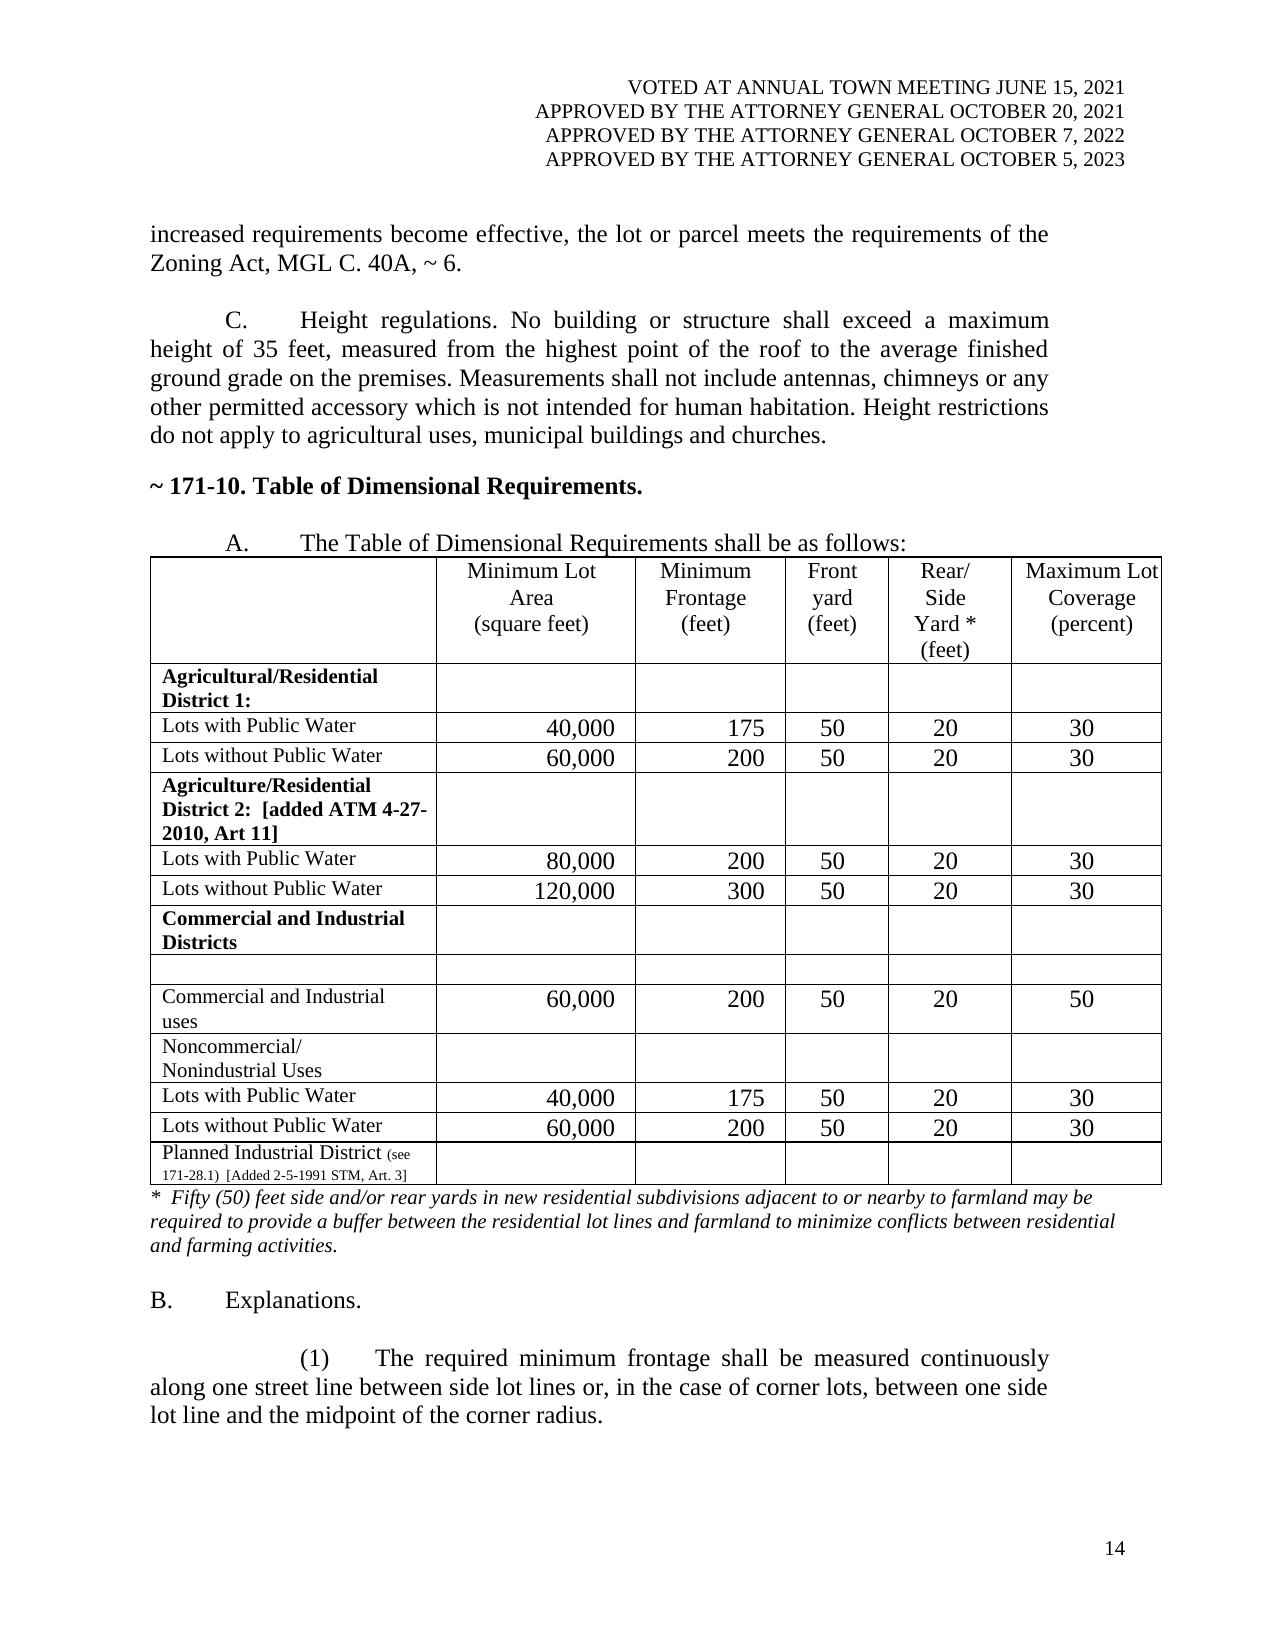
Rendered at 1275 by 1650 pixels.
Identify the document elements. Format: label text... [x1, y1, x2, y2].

table_cell Noncommercial/Nonindustrial Uses [151, 1034, 436, 1082]
table_cell Agriculture/Residential District 2: [added ATM 4-27-2010, Art 11] [151, 773, 436, 845]
table_cell Agricultural/Residential District 1: [151, 664, 436, 712]
table_cell 175 [636, 1083, 785, 1112]
table_cell [636, 906, 785, 954]
table_cell 50 [786, 846, 888, 875]
table_cell [636, 773, 785, 845]
table_cell [889, 1143, 1011, 1184]
table_cell 20 [889, 985, 1011, 1033]
table_cell Lots with Public Water [151, 713, 436, 742]
table_cell 50 [786, 713, 888, 742]
table_header Rear/Side Yard * (feet) [889, 558, 1011, 663]
table_cell 20 [889, 876, 1011, 904]
table_cell 200 [636, 743, 785, 772]
table_cell Lots without Public Water [151, 743, 436, 772]
table_cell [1012, 955, 1161, 983]
table_cell 40,000 [437, 1083, 635, 1112]
table_cell [1012, 1143, 1161, 1184]
table_cell 200 [636, 1113, 785, 1141]
table_cell 175 [636, 713, 785, 742]
table_cell 50 [786, 743, 888, 772]
table_cell Lots with Public Water [151, 1083, 436, 1112]
table_cell 50 [786, 985, 888, 1033]
table_cell 50 [1012, 985, 1161, 1033]
table_cell 30 [1012, 713, 1161, 742]
subtitle ~ 171-10. Table of Dimensional Requirements. [150, 478, 1116, 499]
table_cell [636, 955, 785, 983]
table_cell [636, 1143, 785, 1184]
table_header Front yard (feet) [786, 558, 888, 663]
table_cell [437, 773, 635, 845]
table_cell [151, 955, 436, 983]
table_cell 30 [1012, 876, 1161, 904]
table_cell 20 [889, 846, 1011, 875]
table_cell 60,000 [437, 1113, 635, 1141]
table_cell [786, 1143, 888, 1184]
table_cell [889, 773, 1011, 845]
table_header Minimum Lot Area (square feet) [437, 558, 635, 663]
table_cell [786, 664, 888, 712]
table_cell 200 [636, 985, 785, 1033]
text A. The Table of Dimensional Requirements shall be as follows: [150, 528, 1050, 556]
table_cell 50 [786, 1083, 888, 1112]
table_cell Lots without Public Water [151, 1113, 436, 1141]
table_cell 50 [786, 1113, 888, 1141]
table_cell 60,000 [437, 743, 635, 772]
table_cell 40,000 [437, 713, 635, 742]
table_cell [437, 955, 635, 983]
table_header Minimum Frontage (feet) [636, 558, 785, 663]
table_cell 120,000 [437, 876, 635, 904]
table_cell [437, 1034, 635, 1082]
table_cell [889, 906, 1011, 954]
table_cell Commercial and Industrial uses [151, 985, 436, 1033]
table_cell [889, 955, 1011, 983]
table_cell 20 [889, 713, 1011, 742]
table_cell 30 [1012, 743, 1161, 772]
table_cell [1012, 773, 1161, 845]
table_cell 20 [889, 1113, 1011, 1141]
table_cell Commercial and Industrial Districts [151, 906, 436, 954]
table_cell [437, 906, 635, 954]
table_cell 200 [636, 846, 785, 875]
table_cell Lots without Public Water [151, 876, 436, 904]
text B. Explanations. [150, 1286, 1050, 1314]
table_cell [786, 1034, 888, 1082]
table_cell 30 [1012, 1083, 1161, 1112]
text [150, 219, 1050, 277]
table_cell [636, 1034, 785, 1082]
table_cell [786, 955, 888, 983]
text * Fifty (50) feet side and/or rear yards in new residential subdivisions adjacent to or nearby to farmland may be required to provide a buffer between the residential lot lines and farmland to minimize conflicts between residential and farming activities. [150, 1185, 1125, 1257]
table_cell [889, 664, 1011, 712]
table_header [151, 558, 436, 663]
table_cell [437, 1143, 635, 1184]
table_cell [889, 1034, 1011, 1082]
table_cell [437, 664, 635, 712]
table_cell Planned Industrial District (see 171-28.1) [Added 2-5-1991 STM, Art. 3] [151, 1143, 436, 1184]
table_cell 30 [1012, 846, 1161, 875]
table_cell 30 [1012, 1113, 1161, 1141]
table_cell 300 [636, 876, 785, 904]
table_cell [786, 906, 888, 954]
table_cell [636, 664, 785, 712]
table_cell 80,000 [437, 846, 635, 875]
text (1) The required minimum frontage shall be measured continuously along one street line between side lot lines or, in the case of corner lots, between one side lot line and the midpoint of the corner radius. [150, 1343, 1050, 1429]
table_cell 50 [786, 876, 888, 904]
table_cell [1012, 1034, 1161, 1082]
table_header Maximum Lot Coverage (percent) [1012, 558, 1161, 663]
text C. Height regulations. No building or structure shall exceed a maximum height of 35 feet, measured from the highest point of the roof to the average finished ground grade on the premises. Measurements shall not include antennas, chimneys or any other permitted accessory which is not intended for human habitation. Height restrictions do not apply to agricultural uses, municipal buildings and churches. [150, 306, 1050, 449]
table_cell [1012, 906, 1161, 954]
table_cell Lots with Public Water [151, 846, 436, 875]
table_cell 20 [889, 1083, 1011, 1112]
table_cell 20 [889, 743, 1011, 772]
table_cell [1012, 664, 1161, 712]
table_cell [786, 773, 888, 845]
table_cell 60,000 [437, 985, 635, 1033]
